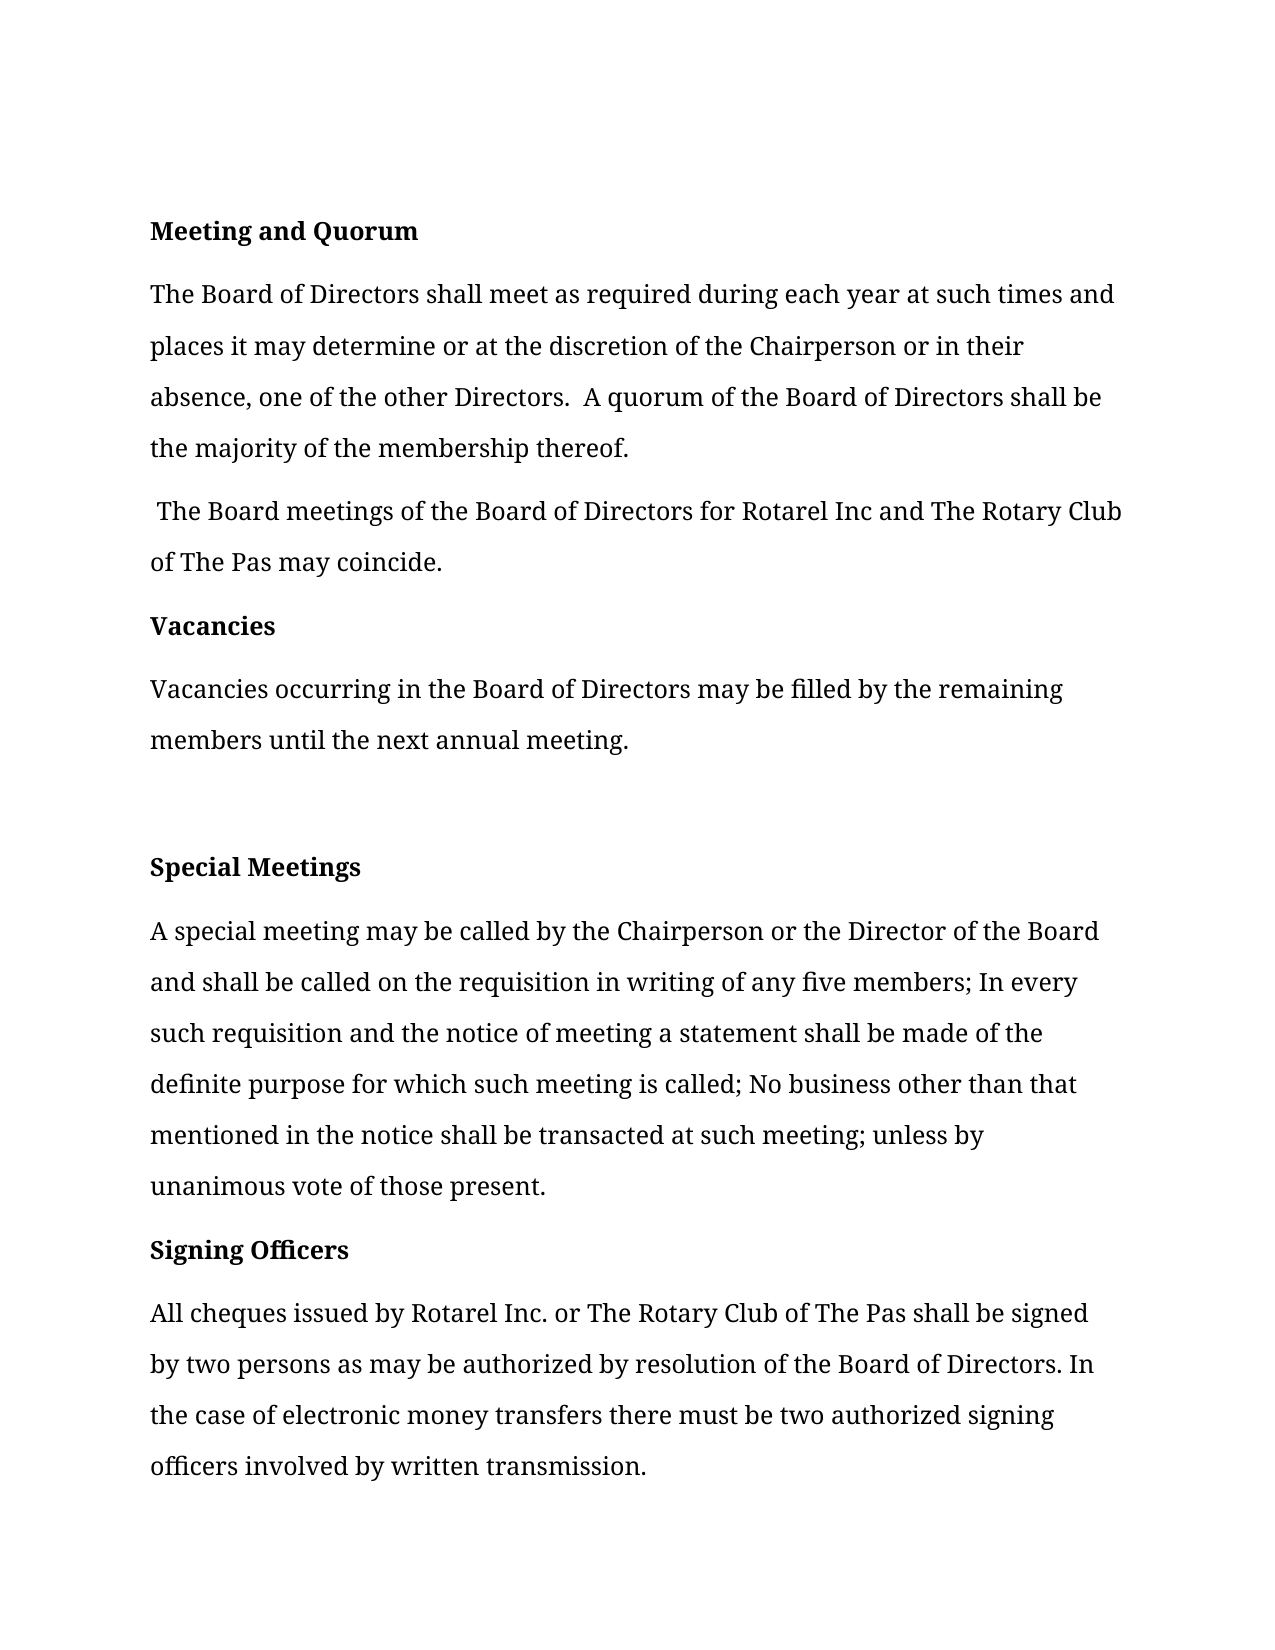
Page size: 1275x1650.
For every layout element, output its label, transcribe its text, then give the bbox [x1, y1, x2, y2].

text The Board of Directors shall meet as required during each year at such times and places it may determine or at the discretion of the Chairperson or in their absence, one of the other Directors. A quorum of the Board of Directors shall be the majority of the membership thereof. [150, 277, 1125, 464]
text The Board meetings of the Board of Directors for Rotarel Inc and The Rotary Club of The Pas may coincide. [150, 494, 1125, 579]
text Vacancies occurring in the Board of Directors may be filled by the remaining members until the next annual meeting. [150, 672, 1125, 757]
text A special meeting may be called by the Chairperson or the Director of the Board and shall be called on the requisition in writing of any five members; In every such requisition and the notice of meeting a statement shall be made of the definite purpose for which such meeting is called; No business other than that mentioned in the notice shall be transacted at such meeting; unless by unanimous vote of those present. [150, 913, 1125, 1203]
text Special Meetings [150, 850, 1125, 884]
text All cheques issued by Rotarel Inc. or The Rotary Club of The Pas shall be signed by two persons as may be authorized by resolution of the Board of Directors. In the case of electronic money transfers there must be two authorized signing officers involved by written transmission. [150, 1296, 1125, 1483]
text Signing Officers [150, 1232, 1125, 1266]
text Meeting and Quorum [150, 213, 1125, 248]
text Vacancies [150, 608, 1125, 642]
